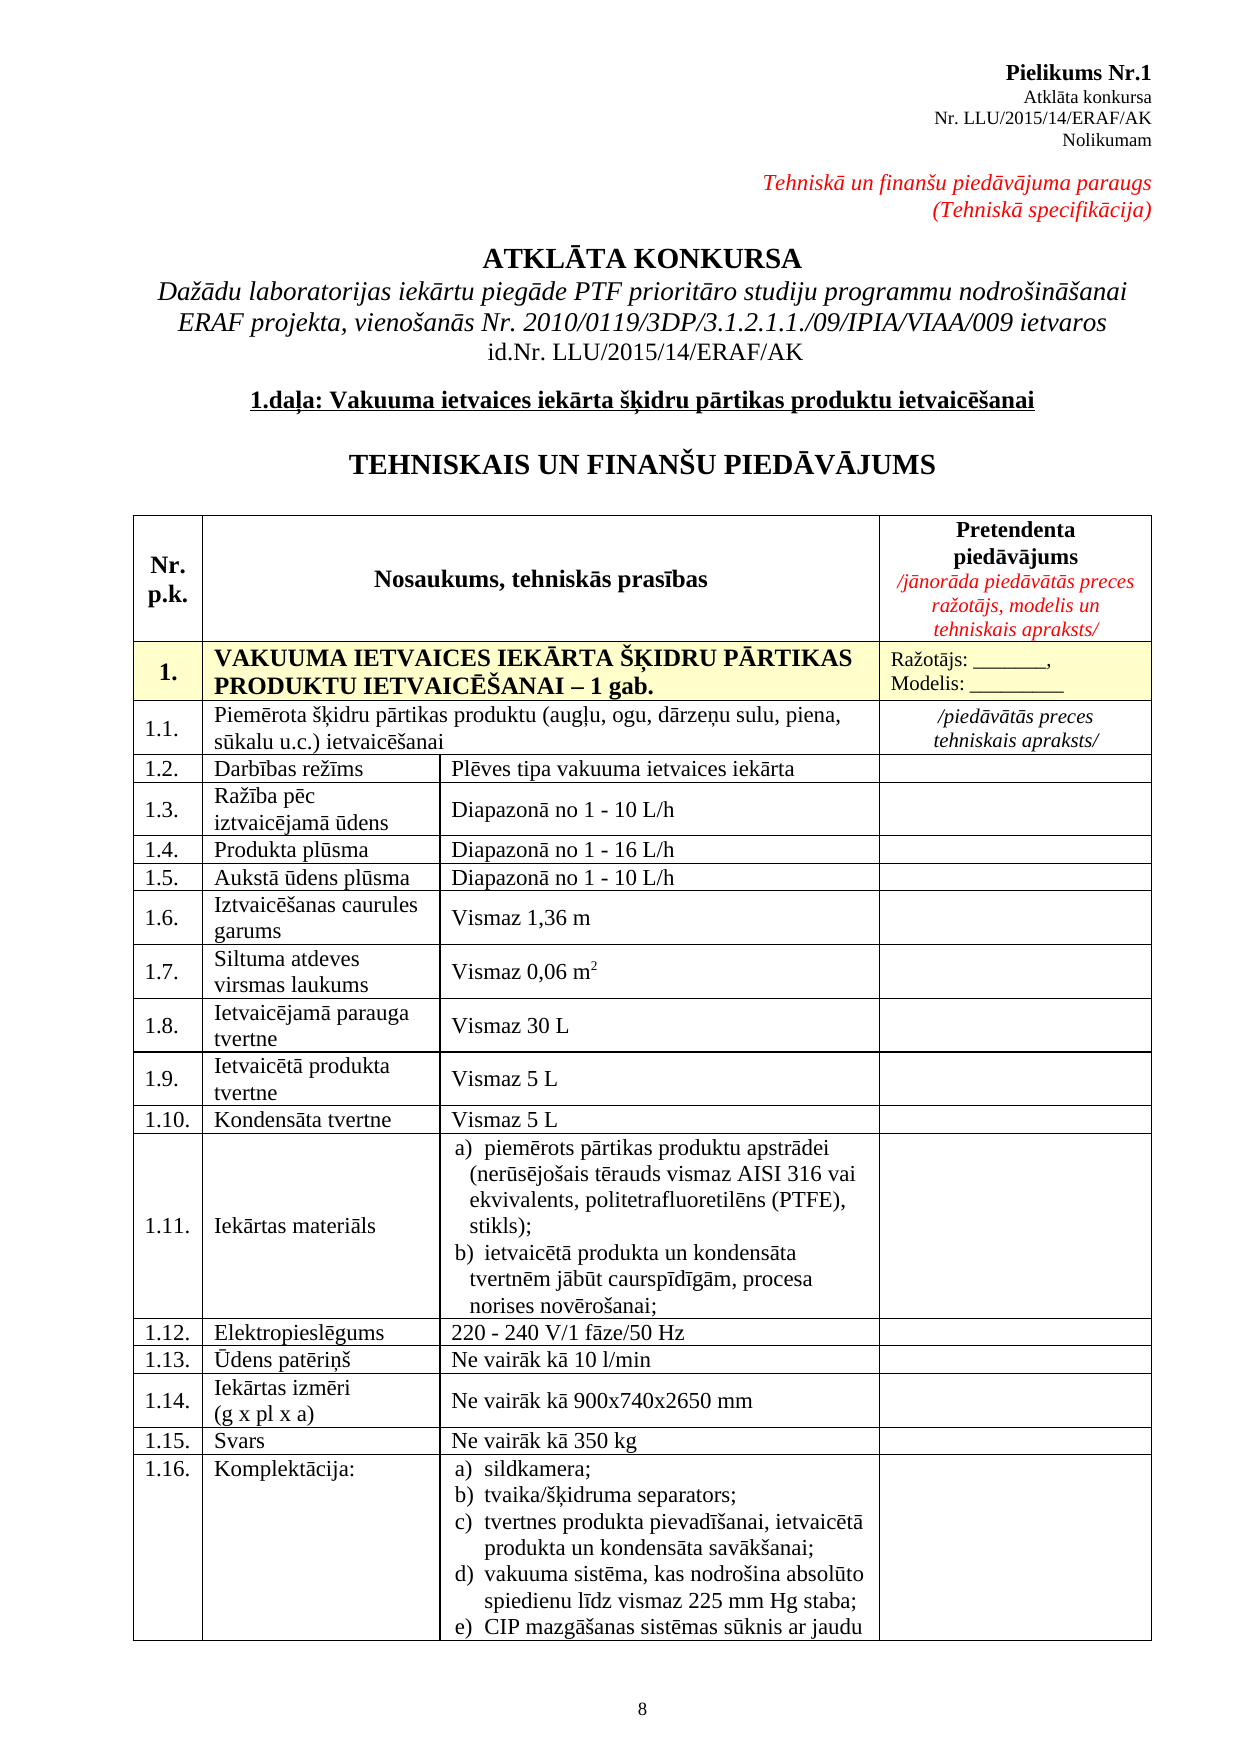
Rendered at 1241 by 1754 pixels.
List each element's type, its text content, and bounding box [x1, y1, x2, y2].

table_cell Vismaz 1,36 m [441, 891, 879, 944]
table_cell Ietvaicējamā parauga tvertne [203, 999, 439, 1051]
table_cell Ražība pēc iztvaicējamā ūdens [203, 783, 439, 835]
table_cell 1.16. [134, 1455, 202, 1639]
table_cell 1.1. [134, 701, 202, 754]
table_cell 1.2. [134, 755, 202, 782]
table_cell 1.7. [134, 945, 202, 998]
table_cell [880, 864, 1151, 890]
table_cell Svars [203, 1428, 439, 1454]
table_cell Ne vairāk kā 350 kg [441, 1428, 879, 1454]
text (Tehniskā specifikācija) [133, 196, 1152, 222]
table_cell Vismaz 0,06 m2 [441, 945, 879, 998]
table_cell Iekārtas izmēri (g x pl x a) [203, 1374, 439, 1427]
table_cell [880, 1053, 1151, 1105]
table_cell [880, 836, 1151, 863]
table_cell Iztvaicēšanas caurules garums [203, 891, 439, 944]
table_cell Darbības režīms [203, 755, 439, 782]
table_cell 1.5. [134, 864, 202, 890]
table_cell 1.15. [134, 1428, 202, 1454]
table_cell 1.6. [134, 891, 202, 944]
table_cell 1.8. [134, 999, 202, 1051]
text Pielikums Nr.1 [192, 59, 1152, 86]
table_cell 1.11. [134, 1134, 202, 1318]
table_cell 1.9. [134, 1053, 202, 1105]
table_cell Ne vairāk kā 10 l/min [441, 1346, 879, 1373]
table_cell Produkta plūsma [203, 836, 439, 863]
table_cell [880, 1319, 1151, 1345]
table_cell Ne vairāk kā 900x740x2650 mm [441, 1374, 879, 1427]
text Nr. LLU/2015/14/ERAF/AK [133, 107, 1152, 129]
table_cell [880, 783, 1151, 835]
table_cell Vismaz 5 L [441, 1106, 879, 1132]
table_cell Siltuma atdeves virsmas laukums [203, 945, 439, 998]
text Atklāta konkursa [133, 86, 1152, 107]
table_cell [880, 891, 1151, 944]
table_cell Diapazonā no 1 - 16 L/h [441, 836, 879, 863]
table_cell Diapazonā no 1 - 10 L/h [441, 783, 879, 835]
table_cell Elektropieslēgums [203, 1319, 439, 1345]
table_cell [880, 755, 1151, 782]
text Nolikumam [133, 129, 1152, 150]
text ATKLĀTA KONKURSA [133, 241, 1152, 275]
table_header Nosaukums, tehniskās prasības [203, 516, 879, 641]
table_cell 1. [134, 642, 202, 700]
table_cell /piedāvātās preces tehniskais apraksts/ [880, 701, 1151, 754]
table_cell [880, 1106, 1151, 1132]
table_cell Ražotājs: _______, Modelis: _________ [880, 642, 1151, 700]
table_cell [880, 1134, 1151, 1318]
table_cell 1.14. [134, 1374, 202, 1427]
table_cell piemērots pārtikas produktu apstrādei (nerūsējošais tērauds vismaz AISI 316 vai ekvivalents, politetrafluoretilēns (PTFE), stikls); ietvaicētā produkta un kondensāta tvertnēm jābūt caurspīdīgām, procesa norises novērošanai; [441, 1134, 879, 1318]
table_cell VAKUUMA IETVAICES IEKĀRTA ŠĶIDRU PĀRTIKAS PRODUKTU IETVAICĒŠANAI – 1 gab. [203, 642, 879, 700]
table_cell Kondensāta tvertne [203, 1106, 439, 1132]
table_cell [441, 1455, 879, 1639]
table_cell Vismaz 5 L [441, 1053, 879, 1105]
text ERAF projekta, vienošanās Nr. 2010/0119/3DP/3.1.2.1.1./09/IPIA/VIAA/009 ietvaros [133, 306, 1152, 337]
table_cell [880, 1455, 1151, 1639]
table_cell [880, 1428, 1151, 1454]
table_header Pretendenta piedāvājums /jānorāda piedāvātās preces ražotājs, modelis un tehniskais apraksts/ [880, 516, 1151, 641]
table_cell 1.10. [134, 1106, 202, 1132]
table_cell [880, 1346, 1151, 1373]
text 1.daļa: Vakuuma ietvaices iekārta šķidru pārtikas produktu ietvaicēšanai [133, 385, 1152, 414]
text id.Nr. LLU/2015/14/ERAF/AK [133, 337, 1152, 366]
table_cell Diapazonā no 1 - 10 L/h [441, 864, 879, 890]
table_cell 1.3. [134, 783, 202, 835]
text Dažādu laboratorijas iekārtu piegāde PTF prioritāro studiju programmu nodrošināšanai [133, 275, 1152, 306]
table_cell Plēves tipa vakuuma ietvaices iekārta [441, 755, 879, 782]
table_cell [880, 945, 1151, 998]
table_cell Ūdens patēriņš [203, 1346, 439, 1373]
table_header Nr. p.k. [134, 516, 202, 641]
table_cell Aukstā ūdens plūsma [203, 864, 439, 890]
table_cell [880, 999, 1151, 1051]
table_cell 1.4. [134, 836, 202, 863]
table_cell 1.13. [134, 1346, 202, 1373]
text TEHNISKAIS UN FINANŠU PIEDĀVĀJUMS [133, 447, 1152, 481]
table_cell Vismaz 30 L [441, 999, 879, 1051]
table_cell 220 - 240 V/1 fāze/50 Hz [441, 1319, 879, 1345]
table_cell Ietvaicētā produkta tvertne [203, 1053, 439, 1105]
table_cell [880, 1374, 1151, 1427]
table_cell 1.12. [134, 1319, 202, 1345]
text Tehniskā un finanšu piedāvājuma paraugs [133, 169, 1152, 196]
table_cell Komplektācija: [203, 1455, 439, 1639]
table_cell Iekārtas materiāls [203, 1134, 439, 1318]
table_cell Piemērota šķidru pārtikas produktu (augļu, ogu, dārzeņu sulu, piena, sūkalu u.c.) ietvaicēšanai [203, 701, 879, 754]
